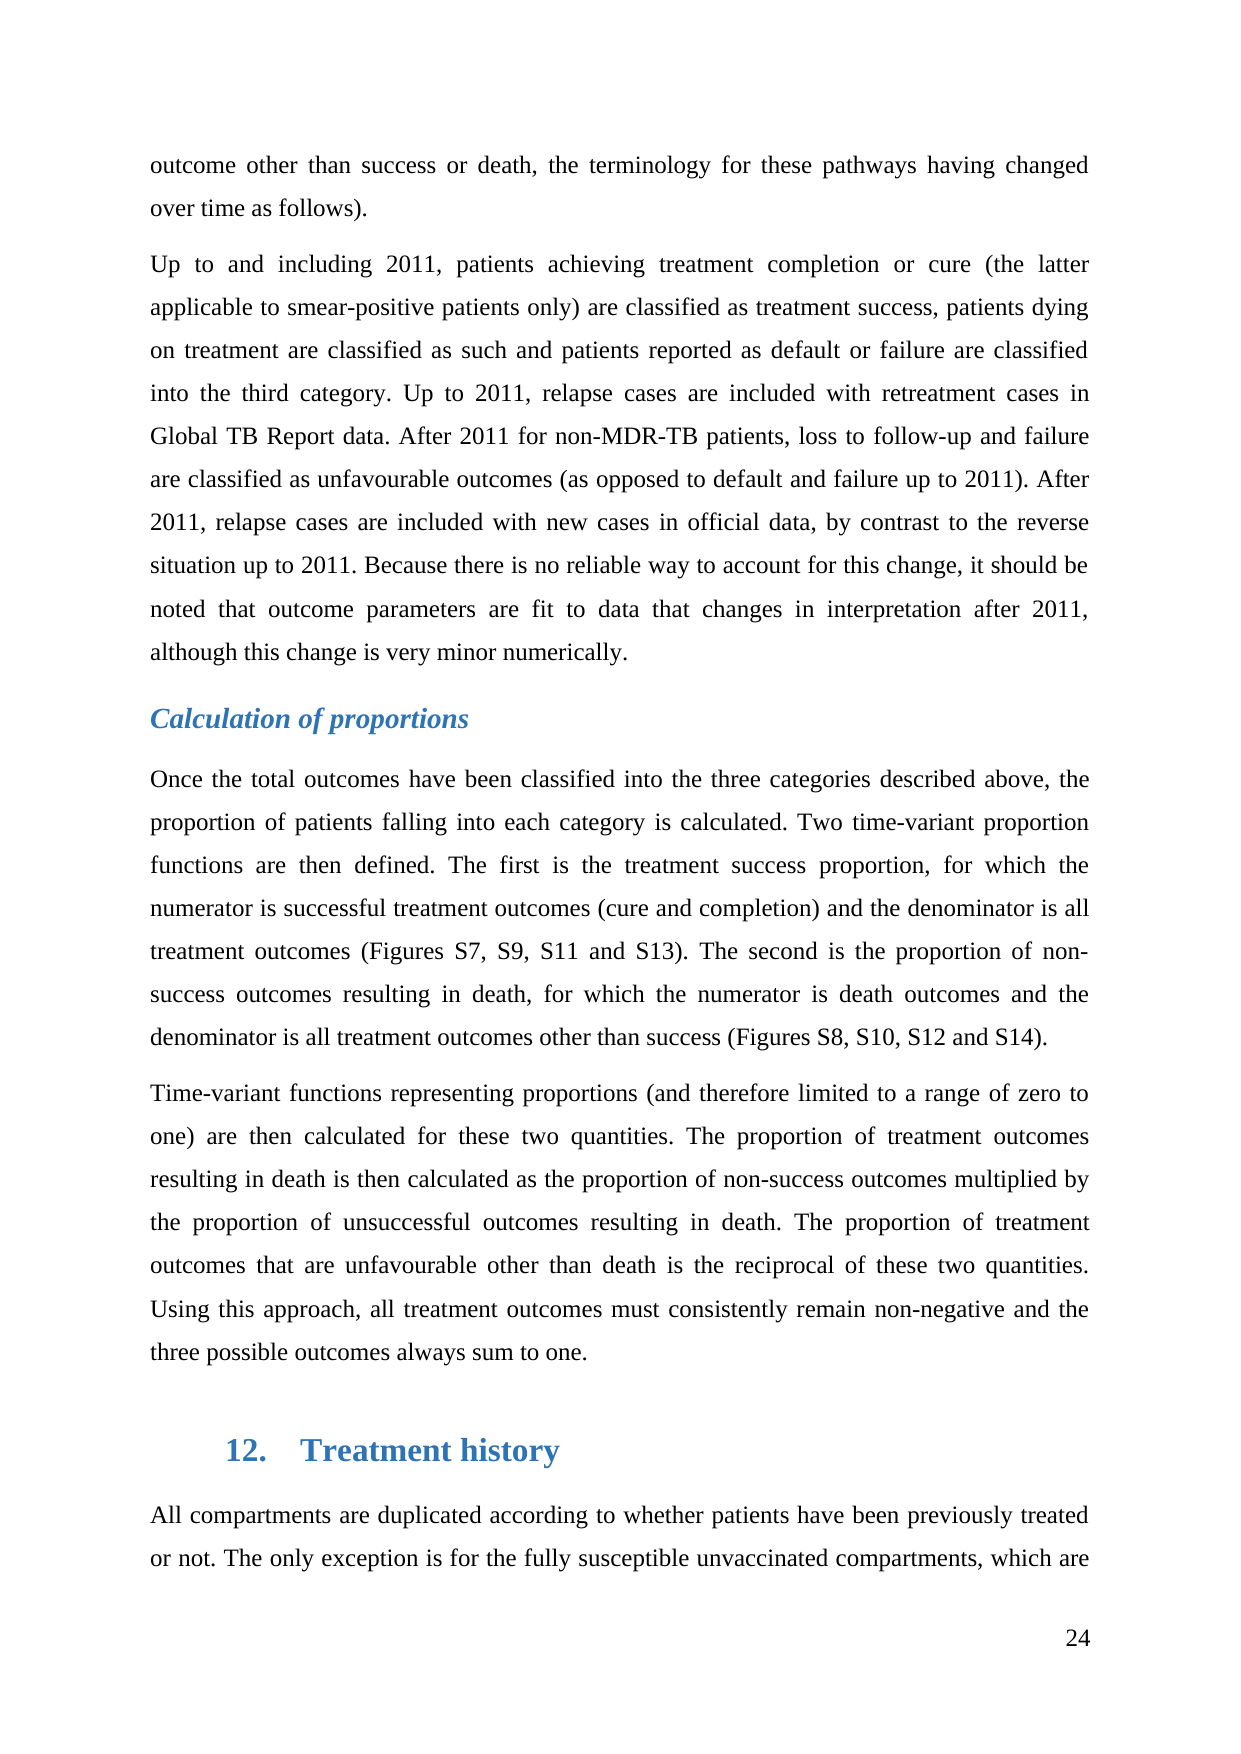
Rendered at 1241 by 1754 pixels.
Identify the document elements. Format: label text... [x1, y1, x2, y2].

subtitle Treatment history [225, 1430, 1090, 1468]
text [150, 1500, 1090, 1572]
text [150, 150, 1090, 222]
text Time-variant functions representing proportions (and therefore limited to a range of zero to one) are then calculated for these two quantities. The proportion of treatment outcomes resulting in death is then calculated as the proportion of non-success outcomes multiplied by the proportion of unsuccessful outcomes resulting in death. The proportion of treatment outcomes that are unfavourable other than death is the reciprocal of these two quantities. Using this approach, all treatment outcomes must consistently remain non-negative and the three possible outcomes always sum to one. [150, 1078, 1090, 1366]
text Once the total outcomes have been classified into the three categories described above, the proportion of patients falling into each category is calculated. Two time-variant proportion functions are then defined. The first is the treatment success proportion, for which the numerator is successful treatment outcomes (cure and completion) and the denominator is all treatment outcomes (Figures S7, S9, S11 and S13). The second is the proportion of non-success outcomes resulting in death, for which the numerator is death outcomes and the denominator is all treatment outcomes other than success (Figures S8, S10, S12 and S14). [150, 764, 1090, 1051]
subtitle Calculation of proportions [150, 701, 1090, 734]
text Up to and including 2011, patients achieving treatment completion or cure (the latter applicable to smear-positive patients only) are classified as treatment success, patients dying on treatment are classified as such and patients reported as default or failure are classified into the third category. Up to 2011, relapse cases are included with retreatment cases in Global TB Report data. After 2011 for non-MDR-TB patients, loss to follow-up and failure are classified as unfavourable outcomes (as opposed to default and failure up to 2011). After 2011, relapse cases are included with new cases in official data, by contrast to the reverse situation up to 2011. Because there is no reliable way to account for this change, it should be noted that outcome parameters are fit to data that changes in interpretation after 2011, although this change is very minor numerically. [150, 249, 1090, 666]
